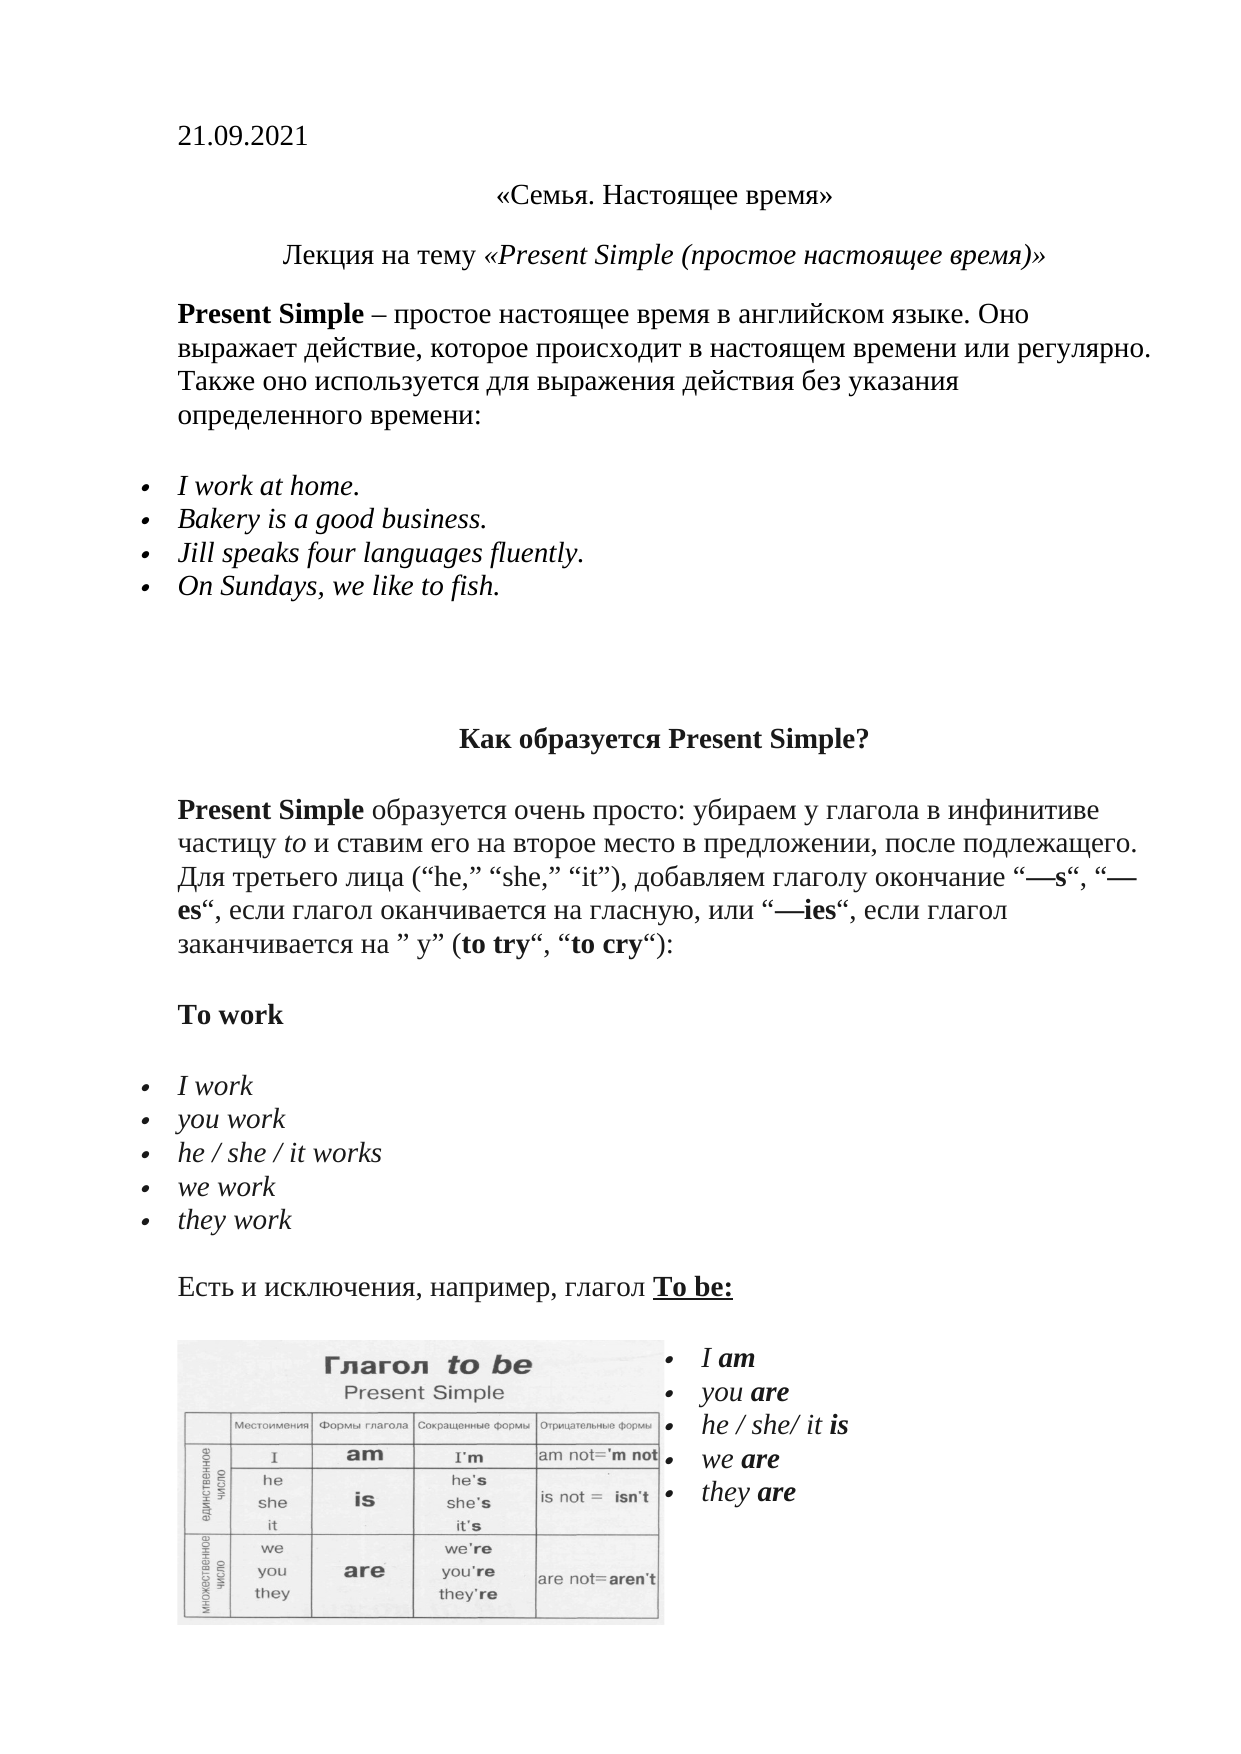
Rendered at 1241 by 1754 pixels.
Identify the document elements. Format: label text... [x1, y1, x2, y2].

text Present Simple – простое настоящее время в английском языке. Оно выражает действие, которое происходит в настоящем времени или регулярно. Также оно используется для выражения действия без указания определенного времени: [177, 296, 1152, 430]
list you work [140, 1102, 1152, 1135]
text 21.09.2021 [177, 118, 1152, 152]
list they work [140, 1202, 1152, 1236]
list he / she / it works [140, 1135, 1152, 1169]
list Jill speaks four languages fluently. [140, 535, 1152, 568]
text Как образуется Present Simple? [177, 721, 1152, 754]
list he / she/ it is [665, 1407, 1152, 1441]
list On Sundays, we like to fish. [140, 568, 1152, 602]
list Bakery is a good business. [140, 501, 1152, 535]
text Есть и исключения, например, глагол To be: [177, 1269, 1152, 1303]
text «Семья. Настоящее время» [177, 177, 1152, 211]
list they are [665, 1474, 1152, 1508]
list I work at home. [140, 468, 1152, 501]
text To work [177, 997, 1152, 1031]
list we work [140, 1169, 1152, 1202]
text Лекция на тему «Present Simple (простое настоящее время)» [177, 237, 1152, 270]
list I work [140, 1068, 1152, 1102]
text Present Simple образуется очень просто: убираем у глагола в инфинитиве частицу to и ставим его на второе место в предложении, после подлежащего. Для третьего лица (“he,” “she,” “it”), добавляем глаголу окончание “—s“, “—es“, если глагол оканчивается на гласную, или “—ies“, если глагол заканчивается на ” y” (to try“, “to cry“): [177, 792, 1152, 959]
picture [177, 1340, 665, 1625]
list I am [665, 1340, 1152, 1374]
list we are [665, 1441, 1152, 1474]
list you are [665, 1374, 1152, 1407]
